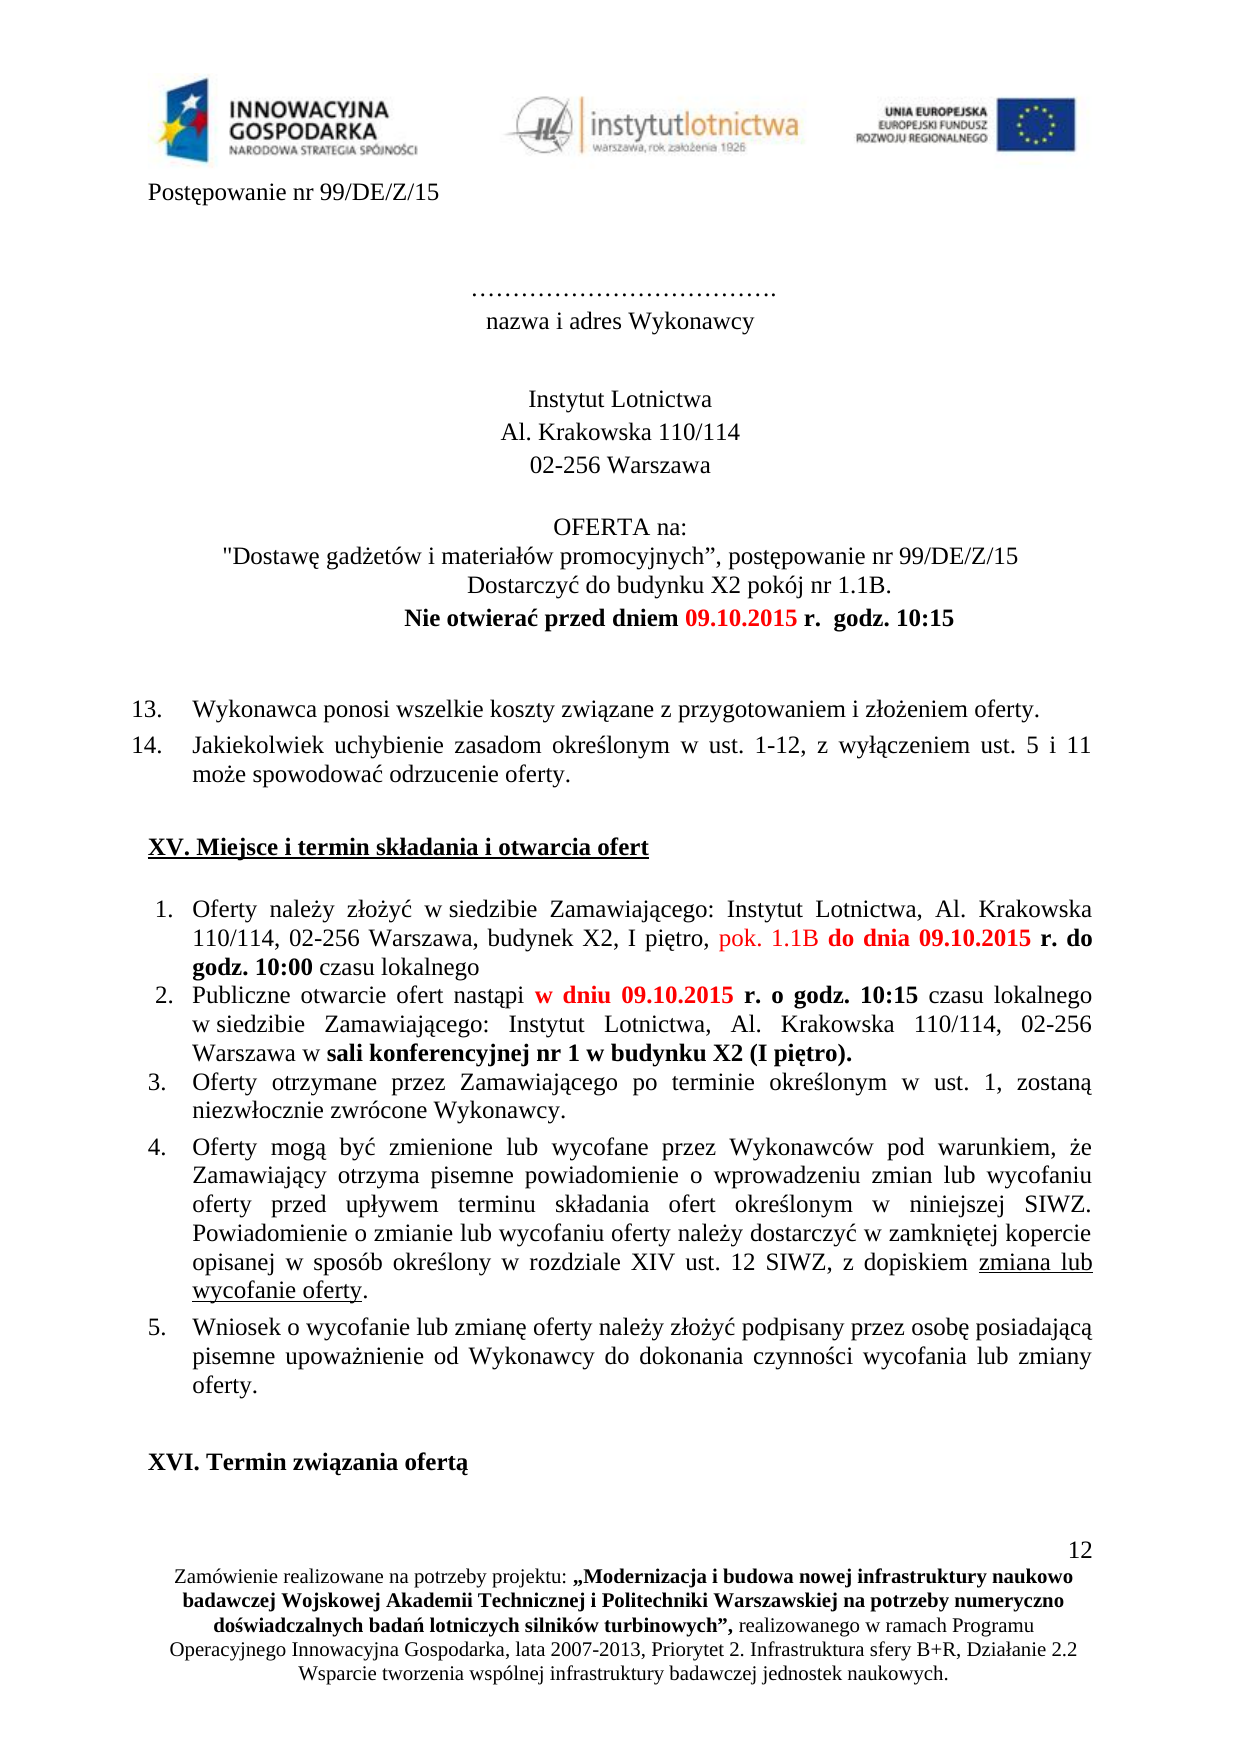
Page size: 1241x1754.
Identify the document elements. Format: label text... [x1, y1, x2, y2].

text ………………………………. [148, 273, 1093, 302]
text 02-256 Warszawa [148, 451, 1093, 479]
list Wykonawca ponosi wszelkie koszty związane z przygotowaniem i złożeniem oferty. [162, 694, 1093, 723]
subtitle XVI. Termin związania ofertą [148, 1447, 1093, 1476]
list Publiczne otwarcie ofert nastąpi w dniu 09.10.2015 r. o godz. 10:15 czasu lokalnego w siedzibie Zamawiającego: Instytut Lotnictwa, Al. Krakowska 110/114, 02-256 Warszawa w sali konferencyjnej nr 1 w budynku X2 (I piętro). [155, 980, 1093, 1067]
text OFERTA na: [148, 512, 1093, 541]
list Wniosek o wycofanie lub zmianę oferty należy złożyć podpisany przez osobę posiadającą pisemne upoważnienie od Wykonawcy do dokonania czynności wycofania lub zmiany oferty. [148, 1312, 1093, 1398]
picture [147, 73, 1094, 177]
text Nie otwierać przed dniem 09.10.2015 r. godz. 10:15 [266, 603, 1093, 632]
text "Dostawę gadżetów i materiałów promocyjnych”, postępowanie nr 99/DE/Z/15 [148, 541, 1093, 570]
text nazwa i adres Wykonawcy [148, 306, 1093, 335]
text Dostarczyć do budynku X2 pokój nr 1.1B. [266, 570, 1093, 598]
list Oferty mogą być zmienione lub wycofane przez Wykonawców pod warunkiem, że Zamawiający otrzyma pisemne powiadomienie o wprowadzeniu zmian lub wycofaniu oferty przed upływem terminu składania ofert określonym w niniejszej SIWZ. Powiadomienie o zmianie lub wycofaniu oferty należy dostarczyć w zamkniętej kopercie opisanej w sposób określony w rozdziale XIV ust. 12 SIWZ, z dopiskiem zmiana lub wycofanie oferty. [148, 1132, 1093, 1304]
list Oferty otrzymane przez Zamawiającego po terminie określonym w ust. 1, zostaną niezwłocznie zwrócone Wykonawcy. [148, 1067, 1093, 1124]
list Jakiekolwiek uchybienie zasadom określonym w ust. 1-12, z wyłączeniem ust. 5 i 11 może spowodować odrzucenie oferty. [162, 730, 1093, 788]
list Oferty należy złożyć w siedzibie Zamawiającego: Instytut Lotnictwa, Al. Krakowska 110/114, 02-256 Warszawa, budynek X2, I piętro, pok. 1.1B do dnia 09.10.2015 r. do godz. 10:00 czasu lokalnego [154, 894, 1093, 980]
text Al. Krakowska 110/114 [148, 417, 1093, 446]
text Instytut Lotnictwa [148, 384, 1093, 413]
subtitle XV. Miejsce i termin składania i otwarcia ofert [148, 832, 1093, 861]
